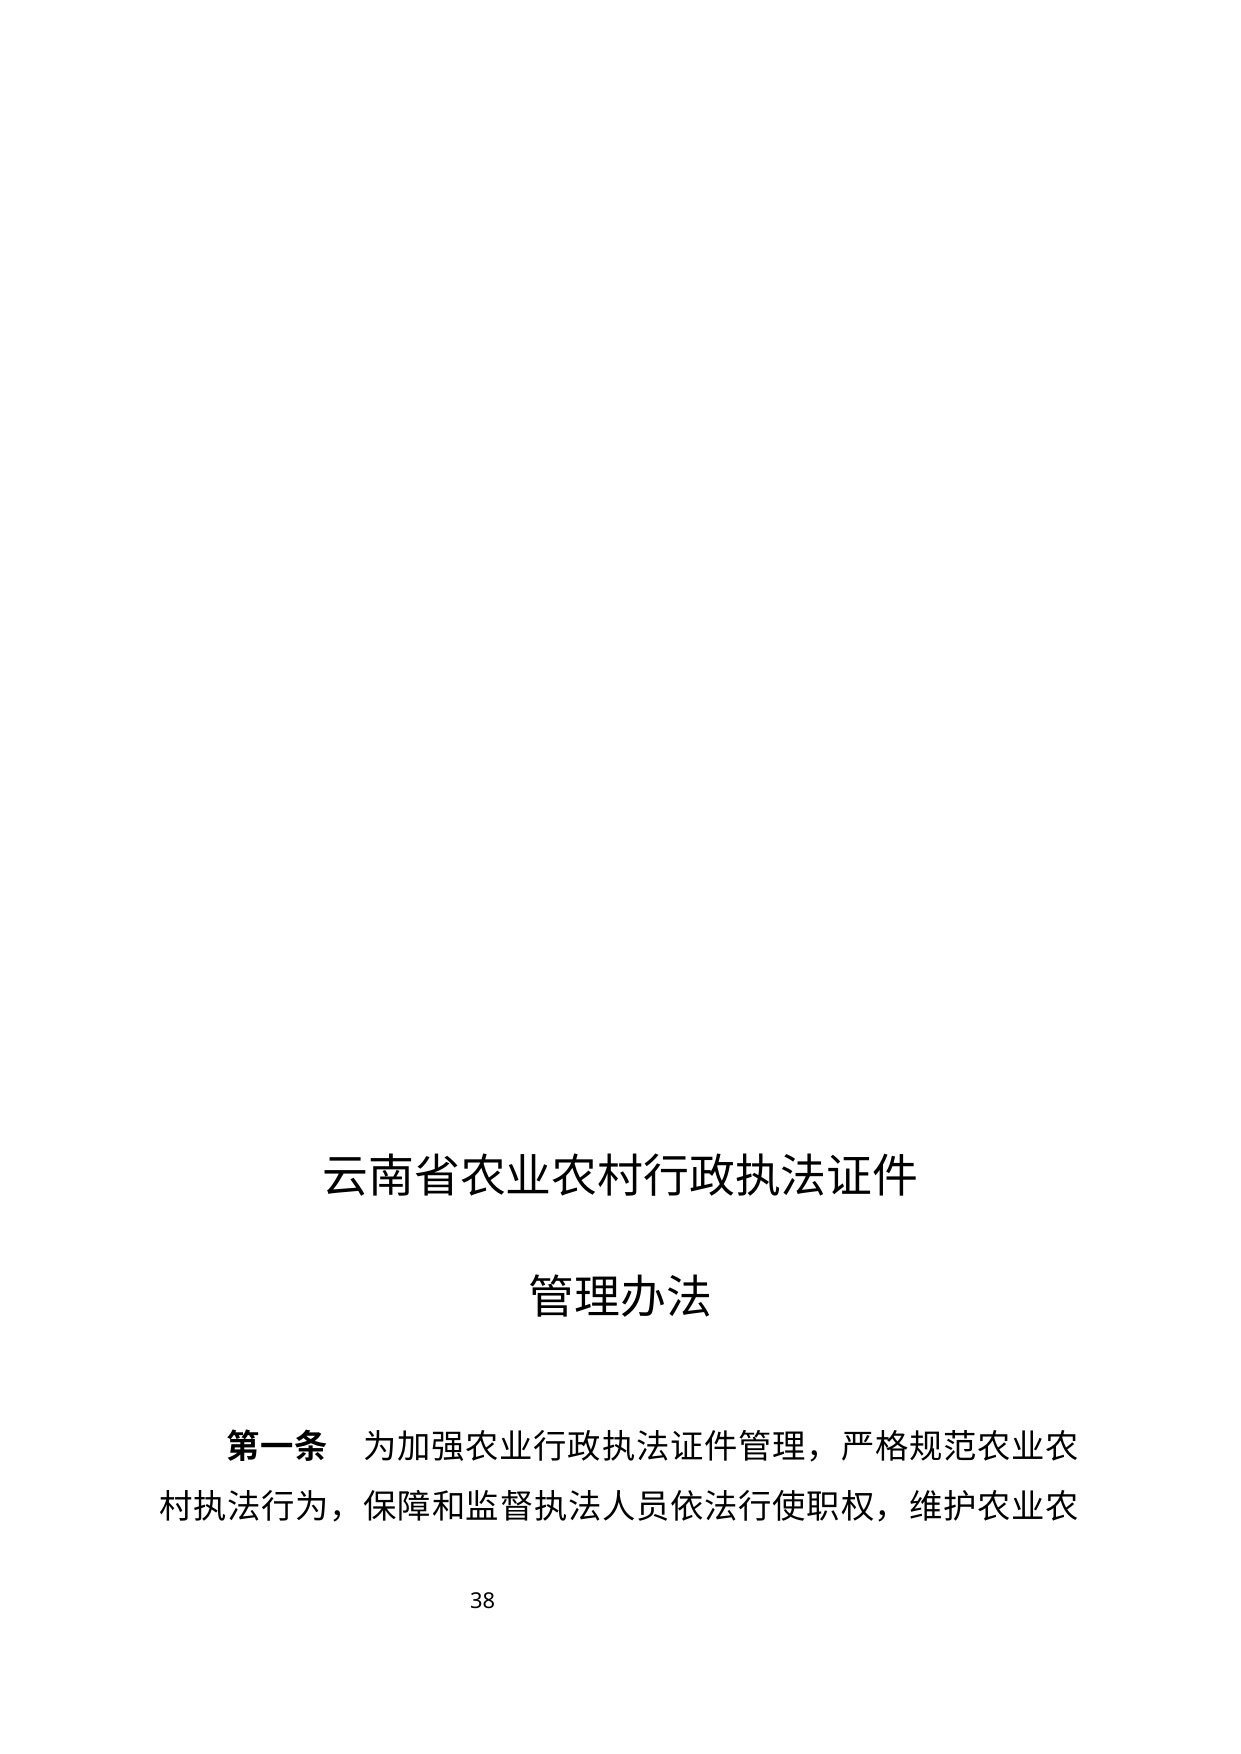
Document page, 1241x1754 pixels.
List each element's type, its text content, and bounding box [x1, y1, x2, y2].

text 管理办法 [159, 1233, 1081, 1354]
text 云南省农业农村行政执法证件 [159, 1112, 1081, 1233]
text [159, 1414, 1081, 1534]
